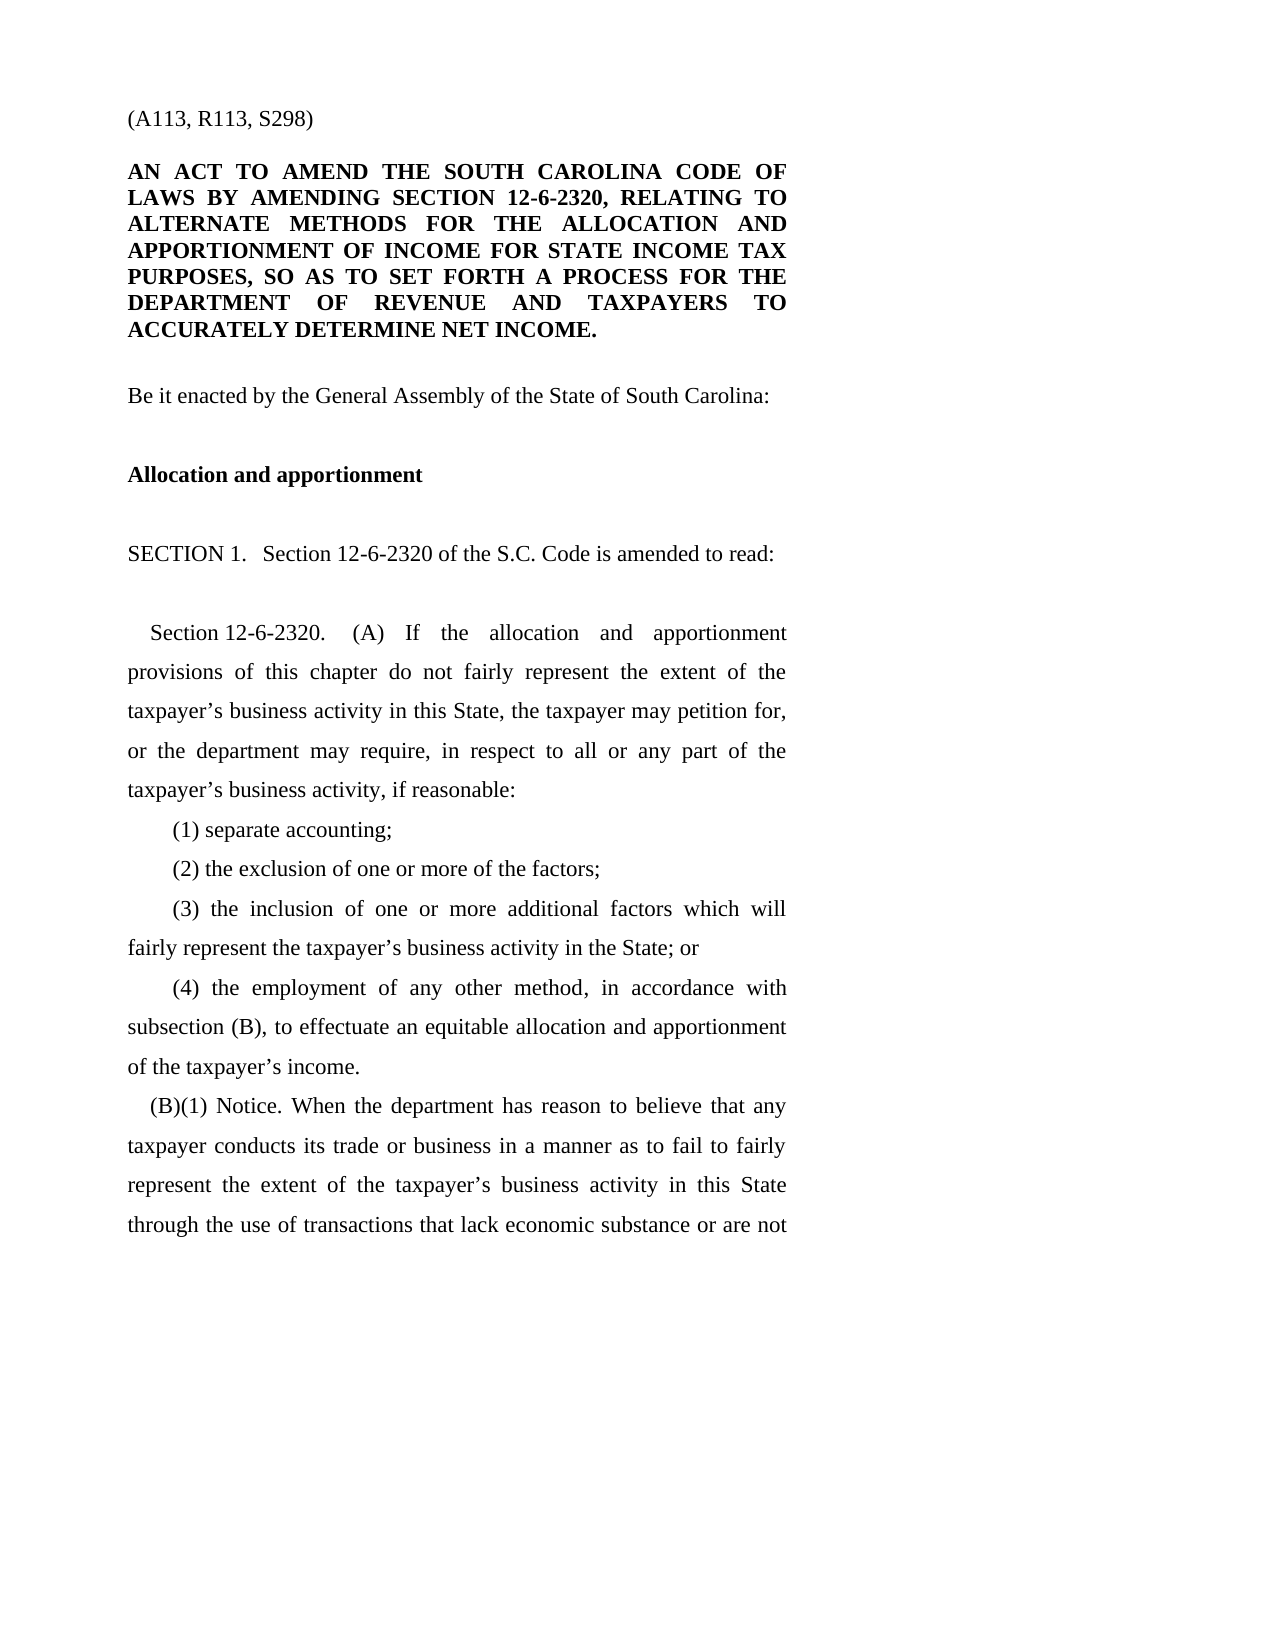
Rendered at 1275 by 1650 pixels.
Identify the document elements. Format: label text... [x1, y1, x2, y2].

text (2) the exclusion of one or more of the factors; [127, 855, 787, 882]
text SECTION 1. Section 12-6-2320 of the S.C. Code is amended to read: [127, 539, 787, 566]
text (4) the employment of any other method, in accordance with subsection (B), to effectuate an equitable allocation and apportionment of the taxpayer’s income. [127, 974, 787, 1079]
text (3) the inclusion of one or more additional factors which will fairly represent the taxpayer’s business activity in the State; or [127, 895, 787, 961]
text Allocation and apportionment [127, 461, 787, 487]
text Section 12-6-2320. (A) If the allocation and apportionment provisions of this chapter do not fairly represent the extent of the taxpayer’s business activity in this State, the taxpayer may petition for, or the department may require, in respect to all or any part of the taxpayer’s business activity, if reasonable: [127, 618, 787, 803]
text Be it enacted by the General Assembly of the State of South Carolina: [127, 382, 787, 408]
text (1) separate accounting; [127, 816, 787, 842]
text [127, 1092, 787, 1237]
text (A113, R113, S298) [127, 105, 787, 131]
text AN ACT to amend the South Carolina Code of Laws by amending Section 12-6-2320, relating to ALTERNATE METHODS FOR THE ALLOCATION AND APPORTIONMENT OF INCOME FOR STATE INCOME TAX PURPOSES, so as to SET FORTH A PROCESS FOR THE DEPARTMENT OF REVENUE AND TAXPAYERS TO ACCURATELY DETERMINE NET INCOME. [127, 158, 787, 342]
